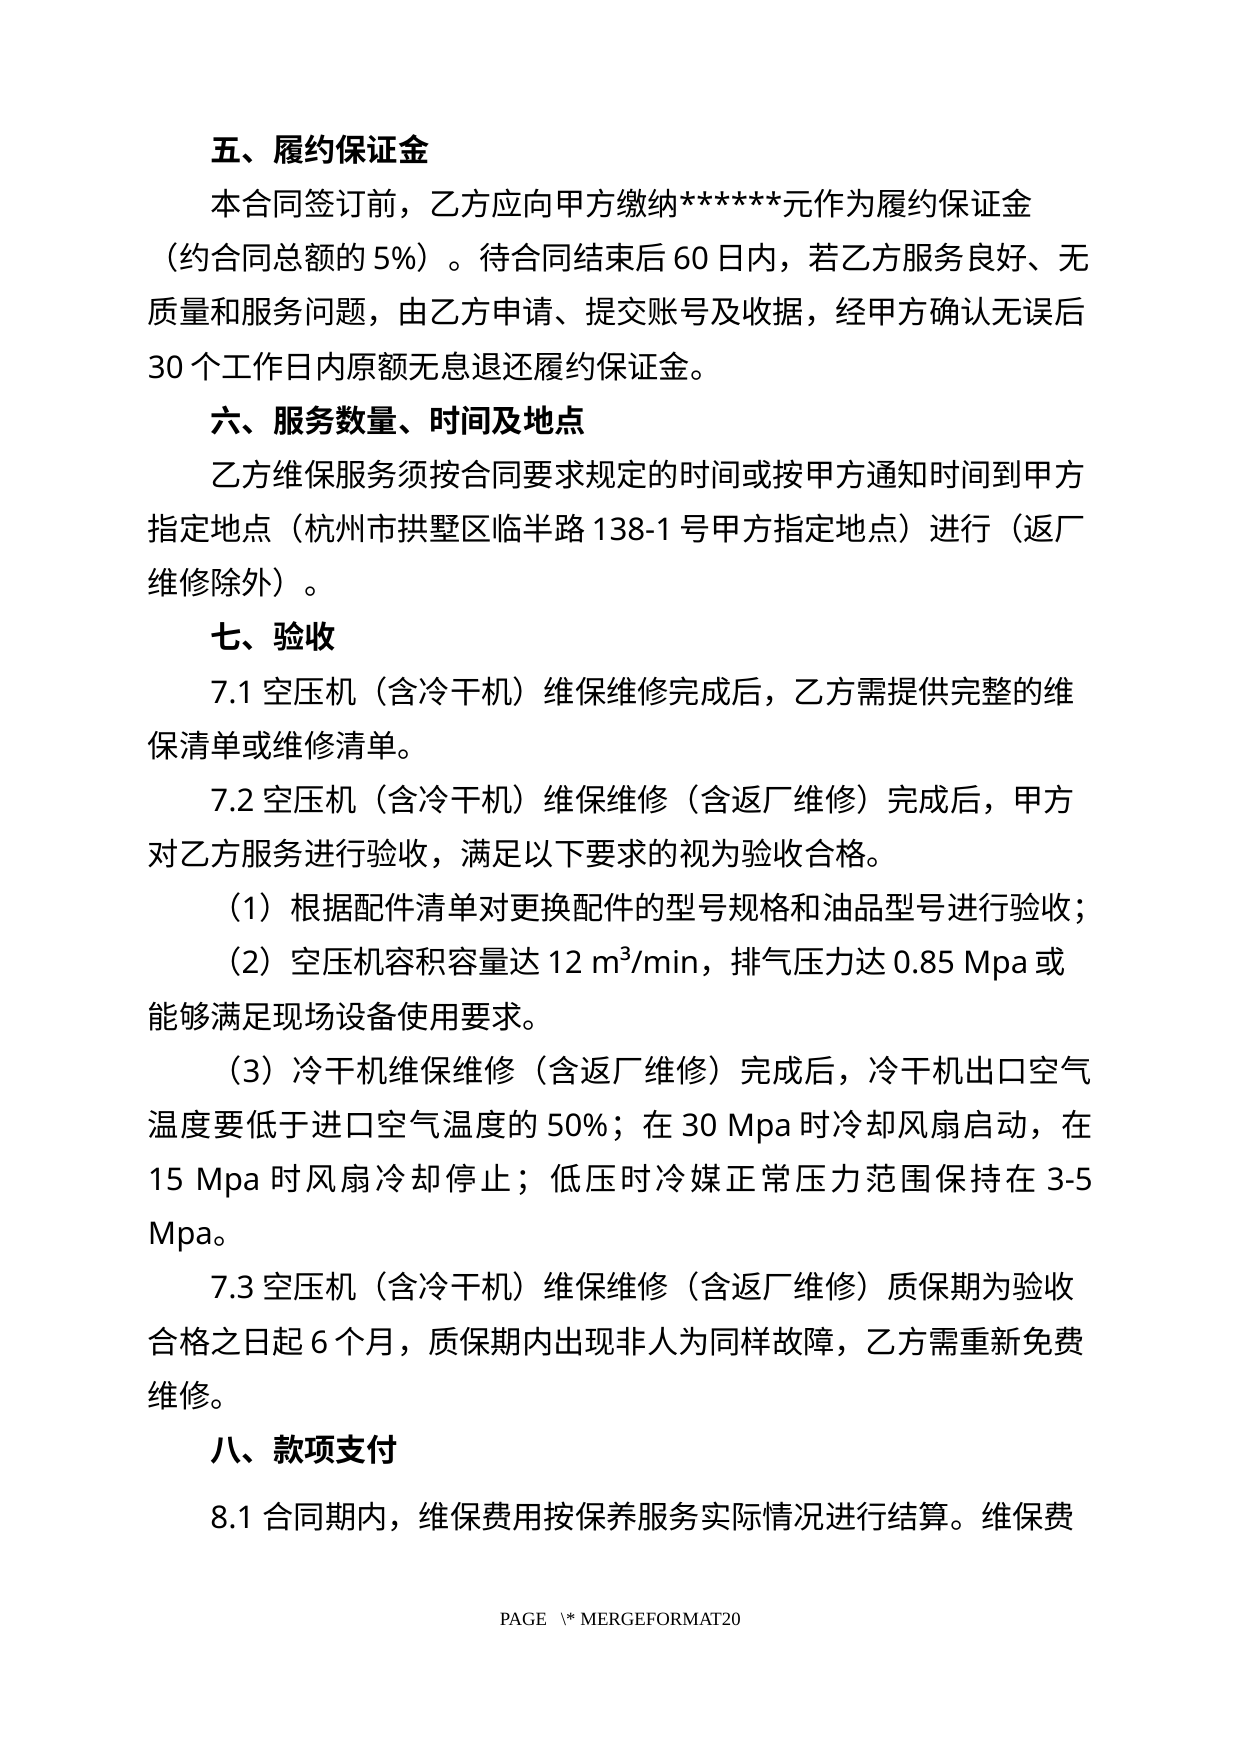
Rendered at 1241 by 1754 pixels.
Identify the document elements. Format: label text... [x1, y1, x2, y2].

text 7.3 空压机（含冷干机）维保维修（含返厂维修）质保期为验收合格之日起6个月，质保期内出现非人为同样故障，乙方需重新免费维修。 [148, 1256, 1092, 1418]
text 对乙方服务进行验收，满足以下要求的视为验收合格。 [148, 822, 1092, 876]
text 7.1 空压机（含冷干机）维保维修完成后，乙方需提供完整的维保清单或维修清单。 [148, 660, 1092, 768]
text （3）冷干机维保维修（含返厂维修）完成后，冷干机出口空气温度要低于进口空气温度的50%；在30 Mpa时冷却风扇启动，在15 Mpa时风扇冷却停止；低压时冷媒正常压力范围保持在3-5 Mpa。 [148, 1039, 1092, 1256]
text 乙方维保服务须按合同要求规定的时间或按甲方通知时间到甲方指定地点（杭州市拱墅区临半路138-1号甲方指定地点）进行（返厂维修除外）。 [148, 443, 1092, 606]
text 本合同签订前，乙方应向甲方缴纳******元作为履约保证金（约合同总额的5%）。待合同结束后60日内，若乙方服务良好、无质量和服务问题，由乙方申请、提交账号及收据，经甲方确认无误后30个工作日内原额无息退还履约保证金。 [148, 172, 1092, 389]
text （2）空压机容积容量达12 m³/min，排气压力达0.85 Mpa或能够满足现场设备使用要求。 [148, 931, 1092, 1039]
text 7.2 空压机（含冷干机）维保维修（含返厂维修）完成后，甲方 [148, 768, 1092, 822]
text 八、款项支付 [148, 1418, 1092, 1472]
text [148, 1485, 1092, 1539]
text 五、履约保证金 [148, 118, 1092, 172]
text （1）根据配件清单对更换配件的型号规格和油品型号进行验收； [148, 876, 1092, 931]
text 七、验收 [148, 606, 1092, 660]
text 六、服务数量、时间及地点 [148, 389, 1092, 443]
